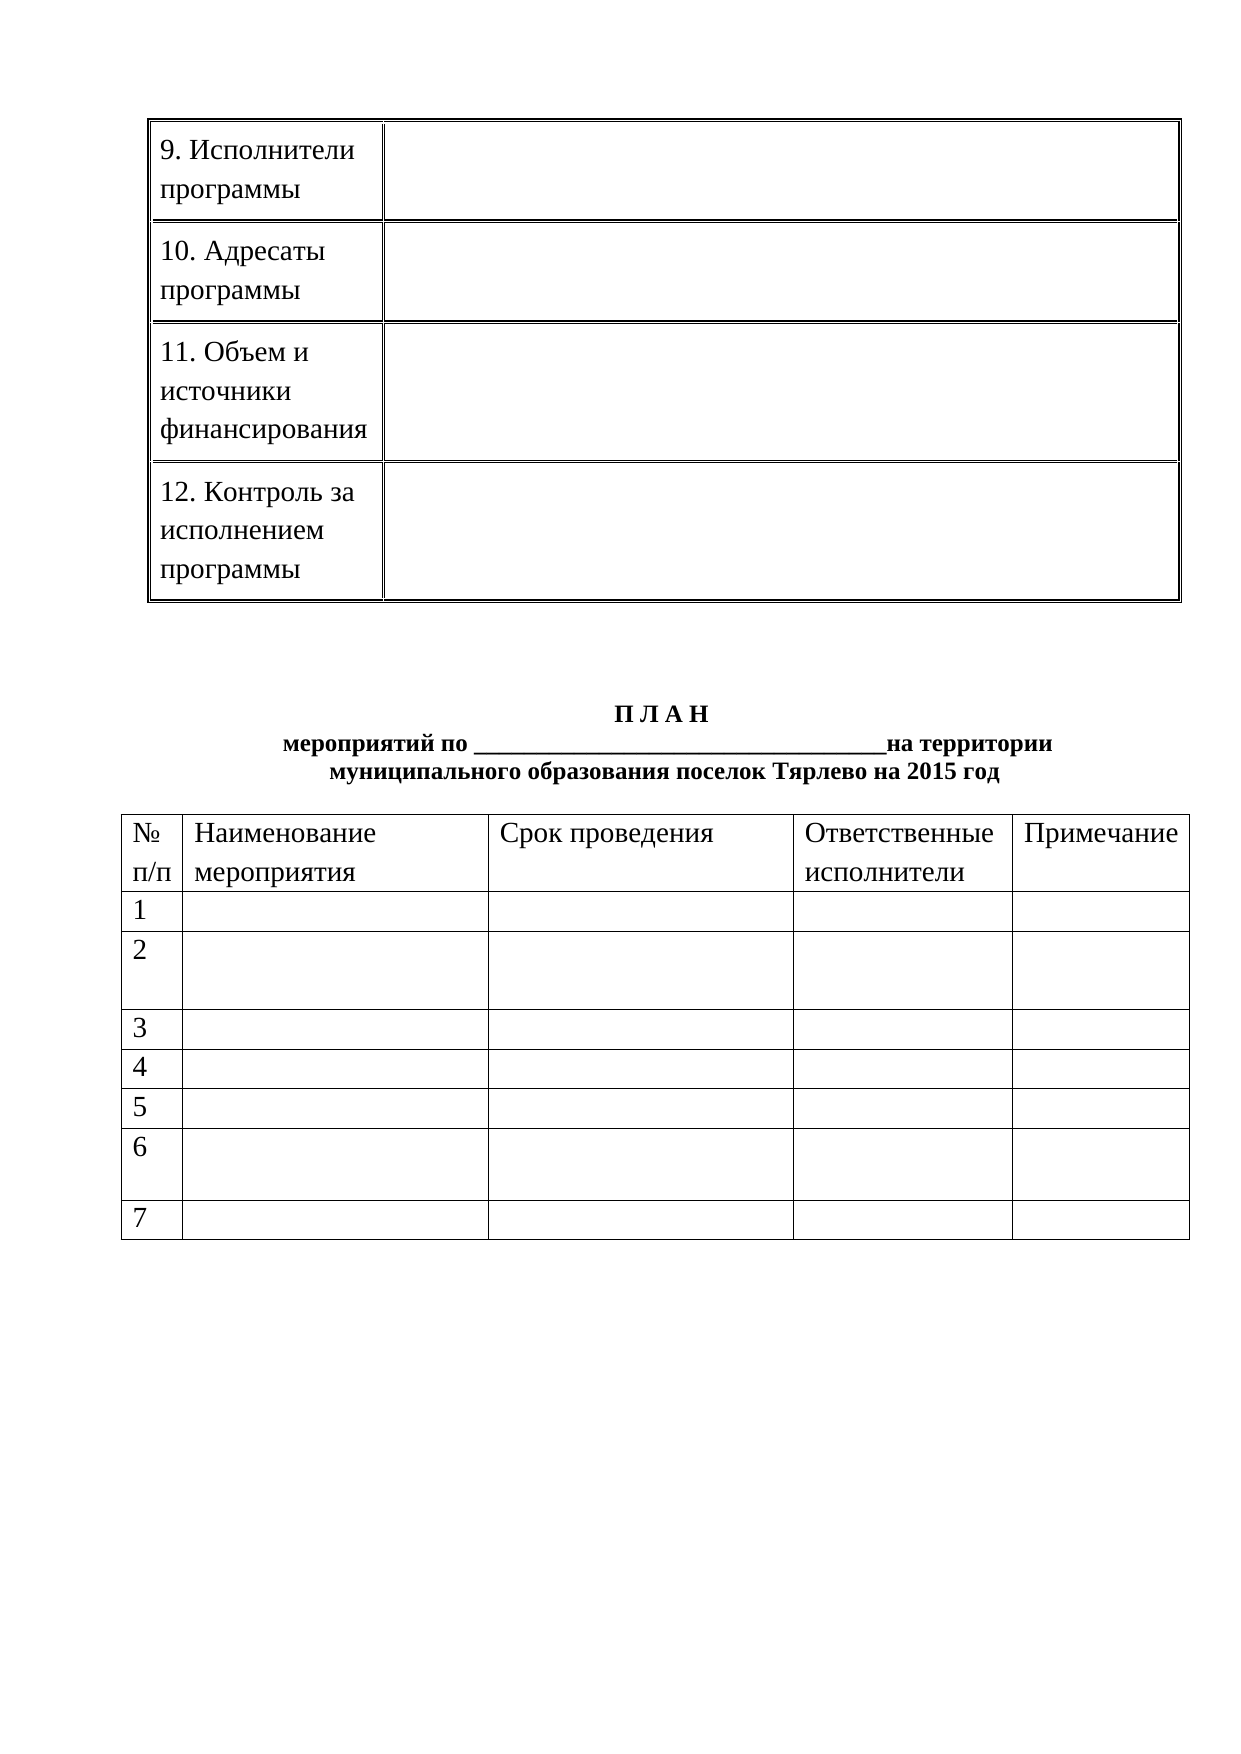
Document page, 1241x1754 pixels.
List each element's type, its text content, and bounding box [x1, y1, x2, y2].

table_header Ответственные исполнители [794, 815, 1012, 891]
table_cell [385, 219, 1179, 320]
table_cell 7 [122, 1201, 182, 1239]
table_cell [1013, 892, 1189, 931]
table_cell 9. Исполнители программы [151, 122, 384, 219]
table_cell [1013, 1089, 1189, 1128]
table_cell [183, 1201, 488, 1239]
table_cell [183, 1129, 488, 1199]
table_cell [384, 460, 1180, 599]
table_cell [794, 1010, 1012, 1048]
table_cell 5 [122, 1089, 182, 1128]
table_header Срок проведения [489, 815, 793, 891]
table_cell 10. Адресаты программы [151, 219, 382, 320]
table_cell [183, 892, 488, 931]
table_cell [489, 1201, 793, 1239]
table_cell [489, 1089, 793, 1128]
table_cell [183, 1089, 488, 1128]
table_cell [794, 892, 1012, 931]
table_cell [183, 1050, 488, 1088]
table_cell [1013, 1010, 1189, 1048]
table_cell [1013, 932, 1189, 1009]
table_header Примечание [1013, 815, 1189, 891]
table_cell [1013, 1050, 1189, 1088]
table_cell [794, 1089, 1012, 1128]
table_cell 6 [122, 1129, 182, 1199]
table_cell [183, 932, 488, 1009]
table_cell [385, 320, 1179, 460]
table_cell [1013, 1129, 1189, 1199]
table_cell 1 [122, 892, 182, 931]
table_cell [183, 1010, 488, 1048]
text П Л А Н мероприятий по _________________________________на территории муниципального образования поселок Тярлево на 2015 год [177, 699, 1152, 785]
table_cell 12. Контроль за исполнением программы [149, 460, 384, 599]
table_cell 3 [122, 1010, 182, 1048]
table_cell [794, 1129, 1012, 1199]
table_cell 4 [122, 1050, 182, 1088]
table_cell [489, 932, 793, 1009]
table_cell [794, 1050, 1012, 1088]
table_header Наименование мероприятия [183, 815, 488, 891]
table_cell [489, 1129, 793, 1199]
table_cell [489, 1010, 793, 1048]
table_cell [489, 1050, 793, 1088]
table_cell [794, 932, 1012, 1009]
table_cell [1013, 1201, 1189, 1239]
table_header № п/п [122, 815, 182, 891]
table_cell 2 [122, 932, 182, 1009]
table_cell [384, 122, 1178, 219]
table_cell [489, 892, 793, 931]
table_cell 11. Объем и источники финансирования [151, 320, 382, 460]
table_cell [794, 1201, 1012, 1239]
